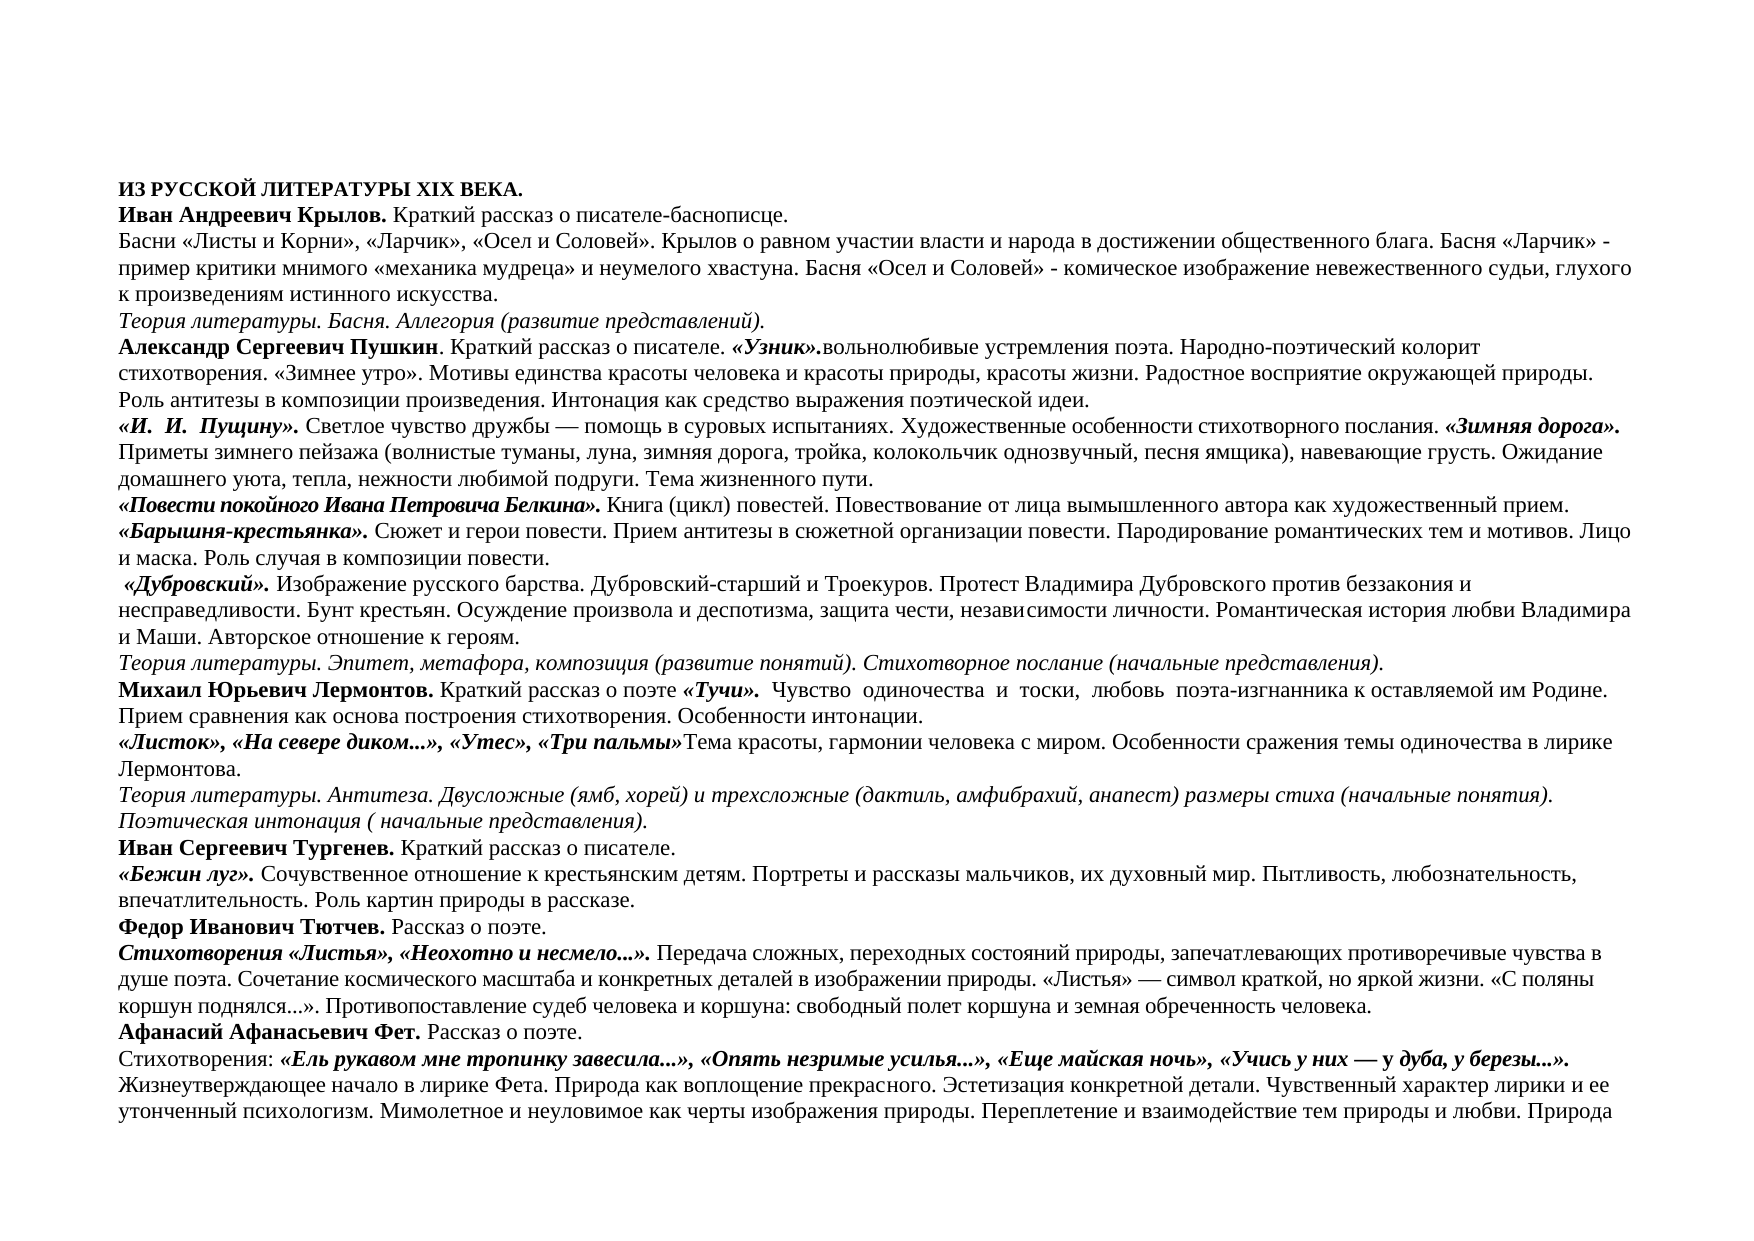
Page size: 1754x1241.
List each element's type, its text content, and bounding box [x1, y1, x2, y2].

text Теория литературы. Эпитет, метафора, композиция (развитие понятий). Стихотворное послание (начальные представления). [118, 649, 1636, 676]
text Теория литературы. Басня. Аллегория (развитие представлений). [118, 307, 1636, 333]
text Теория литературы. Антитеза. Двусложные (ямб, хорей) и трехсложные (дактиль, амфибрахий, анапест) размеры стиха (начальные понятия). Поэтическая интонация ( начальные представления). [118, 781, 1636, 834]
text Михаил Юрьевич Лермонтов. Краткий рассказ о поэте «Тучи». Чувство одиночества и тоски, любовь поэта-изгнанника к оставляемой им Родине. Прием сравнения как основа построения стихотворения. Особенности интонации. [118, 676, 1636, 728]
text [118, 1044, 1636, 1124]
text Иван Андреевич Крылов. Краткий рассказ о писателе-баснописце. [118, 201, 1636, 228]
text «Листок», «На севере диком...», «Утес», «Три пальмы»Тема красоты, гармонии человека с миром. Особенности сражения темы одиночества в лирике Лермонтова. [118, 728, 1636, 781]
text Александр Сергеевич Пушкин. Краткий рассказ о писателе. «Узник».вольнолюбивые устремления поэта. Народно-поэтический колорит стихотворения. «Зимнее утро». Мотивы единства красоты человека и красоты природы, красоты жизни. Радостное восприятие окружающей природы. Роль антитезы в композиции произведения. Интонация как средство выражения поэтической идеи. [118, 333, 1636, 412]
text «Повести покойного Ивана Петровича Белкина». Книга (цикл) повестей. Повествование от лица вымышленного автора как художественный прием. [118, 491, 1636, 517]
text Басни «Листы и Корни», «Ларчик», «Осел и Соловей». Крылов о равном участии власти и народа в достижении общественного блага. Басня «Ларчик» - пример критики мнимого «механика мудреца» и неумелого хвастуна. Басня «Осел и Соловей» - комическое изображение невежественного судьи, глухого к произведениям истинного искусства. [118, 228, 1636, 307]
text Иван Сергеевич Тургенев. Краткий рассказ о писателе. [118, 834, 1636, 860]
text Федор Иванович Тютчев. Рассказ о поэте. [118, 913, 1636, 939]
text «Барышня-крестьянка». Сюжет и герои повести. Прием антитезы в сюжетной организации повести. Пародирование романтических тем и мотивов. Лицо и маска. Роль случая в композиции повести. [118, 517, 1636, 570]
text «Бежин луг». Сочувственное отношение к крестьянским детям. Портреты и рассказы мальчиков, их духовный мир. Пытливость, любознательность, впечатлительность. Роль картин природы в рассказе. [118, 860, 1636, 913]
text «И. И. Пущину». Светлое чувство дружбы — помощь в суровых испытаниях. Художественные особенности стихотворного послания. «Зимняя дорога». Приметы зимнего пейзажа (волнистые туманы, луна, зимняя дорога, тройка, колокольчик однозвучный, песня ямщика), навевающие грусть. Ожидание домашнего уюта, тепла, нежности любимой подруги. Тема жизненного пути. [118, 412, 1636, 491]
text «Дубровский». Изображение русского барства. Дубровский-старший и Троекуров. Протест Владимира Дубровского против беззакония и несправедливости. Бунт крестьян. Осуждение произвола и деспотизма, защита чести, независимости личности. Романтическая история любви Владимира и Маши. Авторское отношение к героям. [118, 570, 1636, 649]
text Стихотворения «Листья», «Неохотно и несмело...». Передача сложных, переходных состояний природы, запечатлевающих противоречивые чувства в душе поэта. Сочетание космического масштаба и конкретных деталей в изображении природы. «Листья» — символ краткой, но яркой жизни. «С поляны коршун поднялся...». Противопоставление судеб человека и коршуна: свободный полет коршуна и земная обреченность человека. [118, 939, 1636, 1018]
text Афанасий Афанасьевич Фет. Рассказ о поэте. [118, 1018, 1636, 1044]
text ИЗ РУССКОЙ ЛИТЕРАТУРЫ XIX ВЕКА. [118, 177, 1636, 201]
